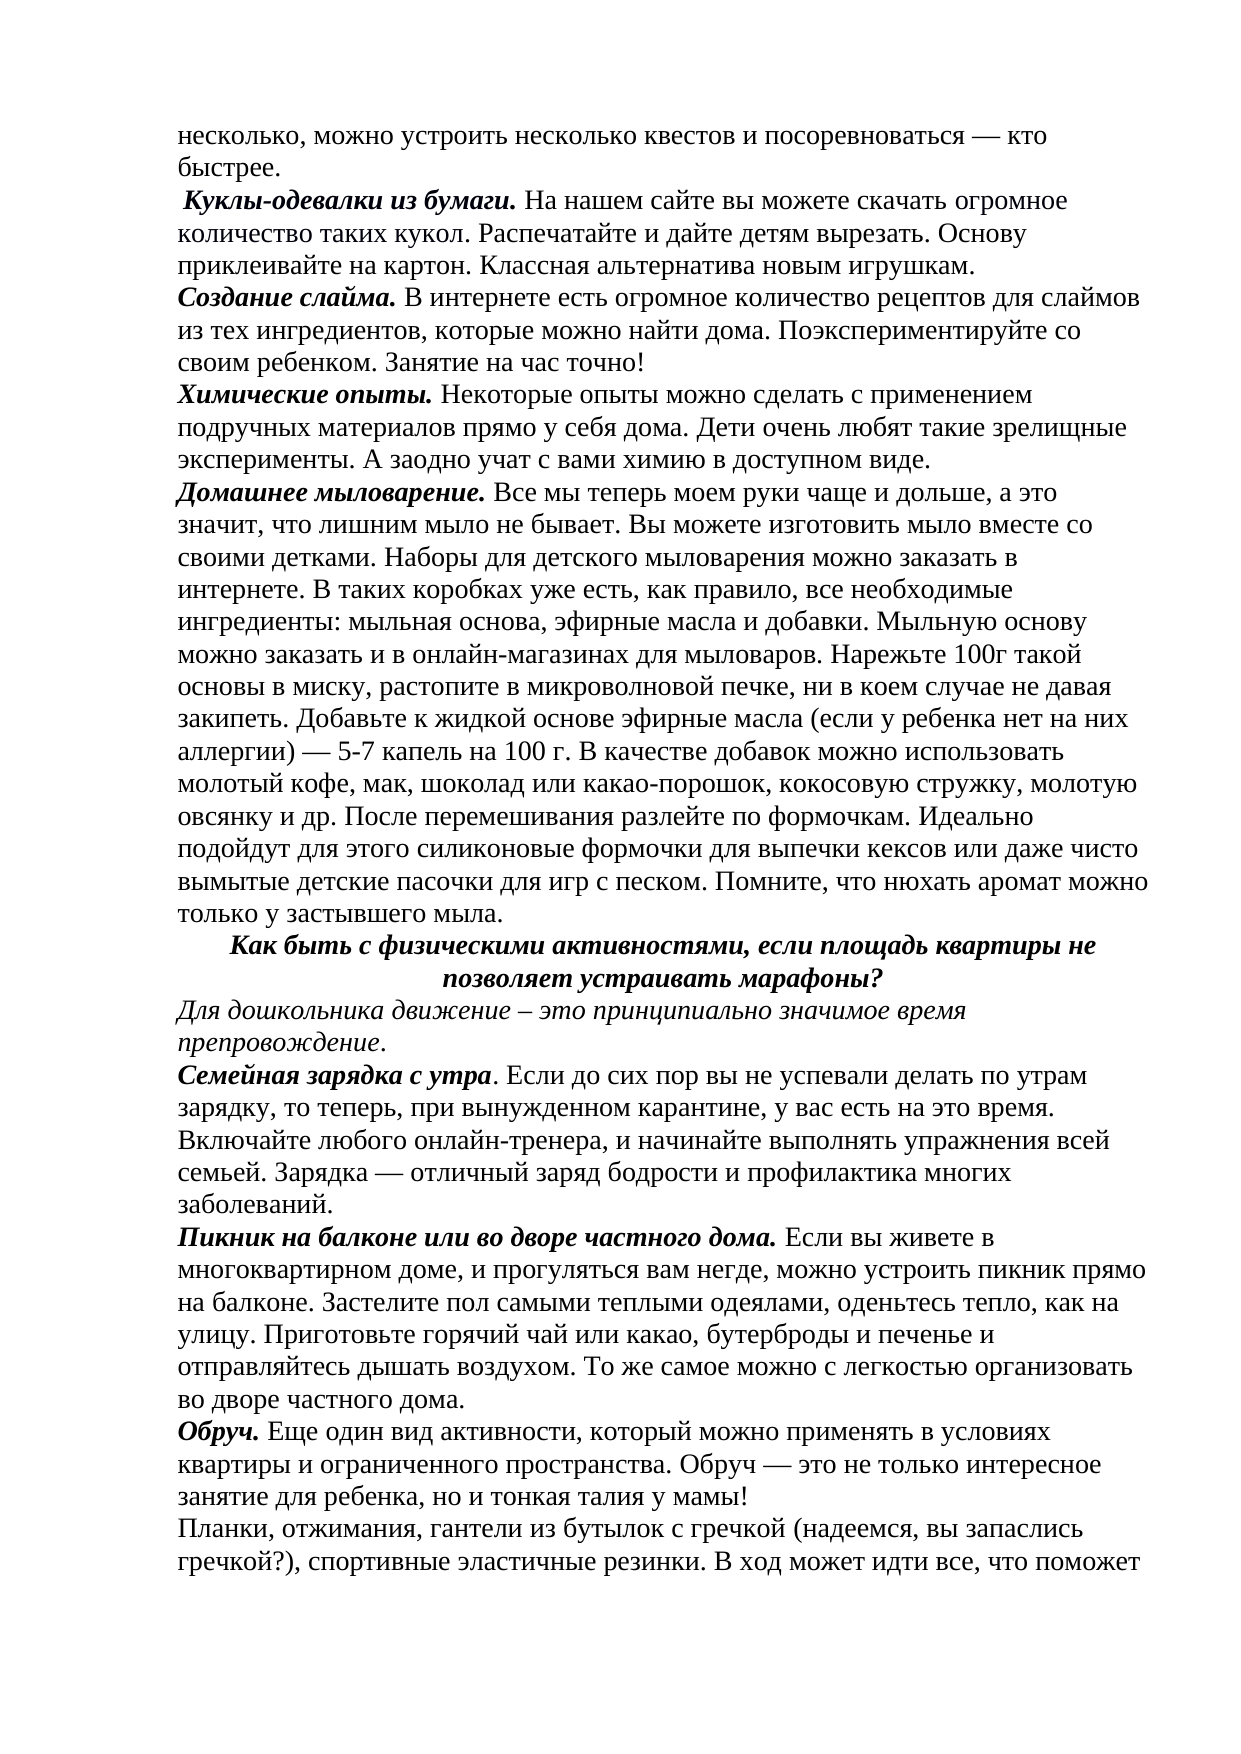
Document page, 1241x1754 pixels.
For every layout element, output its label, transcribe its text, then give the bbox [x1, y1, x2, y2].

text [177, 1511, 1152, 1576]
text Домашнее мыловарение. Все мы теперь моем руки чаще и дольше, а это значит, что лишним мыло не бывает. Вы можете изготовить мыло вместе со своими детками. Наборы для детского мыловарения можно заказать в интернете. В таких коробках уже есть, как правило, все необходимые ингредиенты: мыльная основа, эфирные масла и добавки. Мыльную основу можно заказать и в онлайн-магазинах для мыловаров. Нарежьте 100г такой основы в миску, растопите в микроволновой печке, ни в коем случае не давая закипеть. Добавьте к жидкой основе эфирные масла (если у ребенка нет на них аллергии) — 5-7 капель на 100 г. В качестве добавок можно использовать молотый кофе, мак, шоколад или какао-порошок, кокосовую стружку, молотую овсянку и др. После перемешивания разлейте по формочкам. Идеально подойдут для этого силиконовые формочки для выпечки кексов или даже чисто вымытые детские пасочки для игр с песком. Помните, что нюхать аромат можно только у застывшего мыла. [177, 475, 1152, 928]
text Пикник на балконе или во дворе частного дома. Если вы живете в многоквартирном доме, и прогуляться вам негде, можно устроить пикник прямо на балконе. Застелите пол самыми теплыми одеялами, оденьтесь тепло, как на улицу. Приготовьте горячий чай или какао, бутерброды и печенье и отправляйтесь дышать воздухом. То же самое можно с легкостью организовать во дворе частного дома. [177, 1220, 1152, 1414]
text Обруч. Еще один вид активности, который можно применять в условиях квартиры и ограниченного пространства. Обруч — это не только интересное занятие для ребенка, но и тонкая талия у мамы! [177, 1414, 1152, 1511]
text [177, 118, 1152, 183]
text Химические опыты. Некоторые опыты можно сделать с применением подручных материалов прямо у себя дома. Дети очень любят такие зрелищные эксперименты. А заодно учат с вами химию в доступном виде. [177, 378, 1152, 475]
text Как быть с физическими активностями, если площадь квартиры не позволяет устраивать марафоны? [177, 928, 1152, 993]
text Куклы-одевалки из бумаги. На нашем сайте вы можете скачать огромное количество таких кукол. Распечатайте и дайте детям вырезать. Основу приклеивайте на картон. Классная альтернатива новым игрушкам. [177, 183, 1152, 280]
text Семейная зарядка с утра. Если до сих пор вы не успевали делать по утрам зарядку, то теперь, при вынужденном карантине, у вас есть на это время. Включайте любого онлайн-тренера, и начинайте выполнять упражнения всей семьей. Зарядка — отличный заряд бодрости и профилактика многих заболеваний. [177, 1058, 1152, 1220]
text Для дошкольника движение – это принципиально значимое время препровождение. [177, 993, 1152, 1058]
text Создание слайма. В интернете есть огромное количество рецептов для слаймов из тех ингредиентов, которые можно найти дома. Поэкспериментируйте со своим ребенком. Занятие на час точно! [177, 280, 1152, 378]
